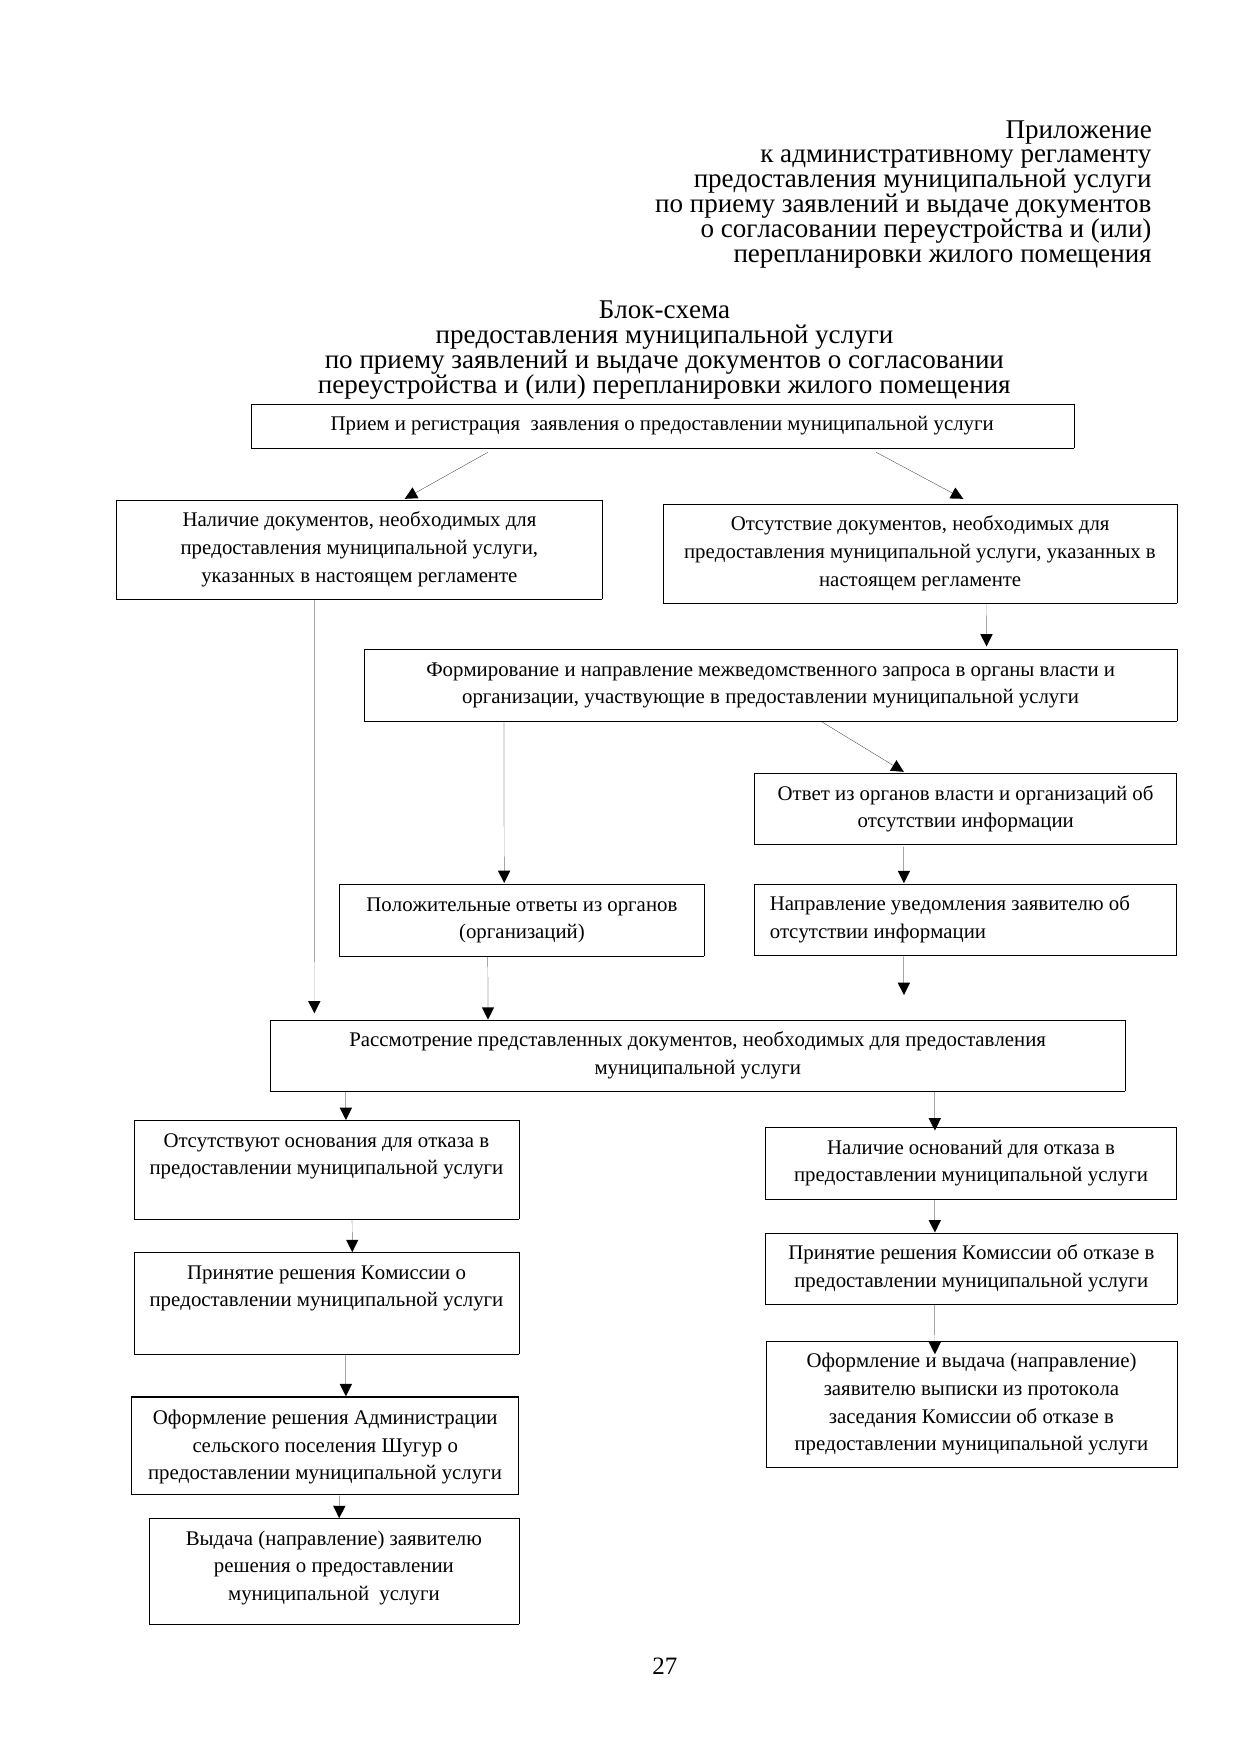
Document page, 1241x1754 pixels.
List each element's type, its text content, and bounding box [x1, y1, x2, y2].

text Блок-схема [177, 299, 1152, 323]
text перепланировки жилого помещения [177, 243, 1152, 267]
text по приему заявлений и выдаче документов [177, 193, 1152, 218]
text Приложение [177, 118, 1152, 143]
text о согласовании переустройства и (или) [177, 218, 1152, 243]
text предоставления муниципальной услуги [177, 323, 1152, 348]
text к административному регламенту [177, 143, 1152, 168]
text по приему заявлений и выдаче документов о согласовании [177, 348, 1152, 373]
text переустройства и (или) перепланировки жилого помещения [177, 373, 1152, 398]
text предоставления муниципальной услуги [177, 168, 1152, 193]
